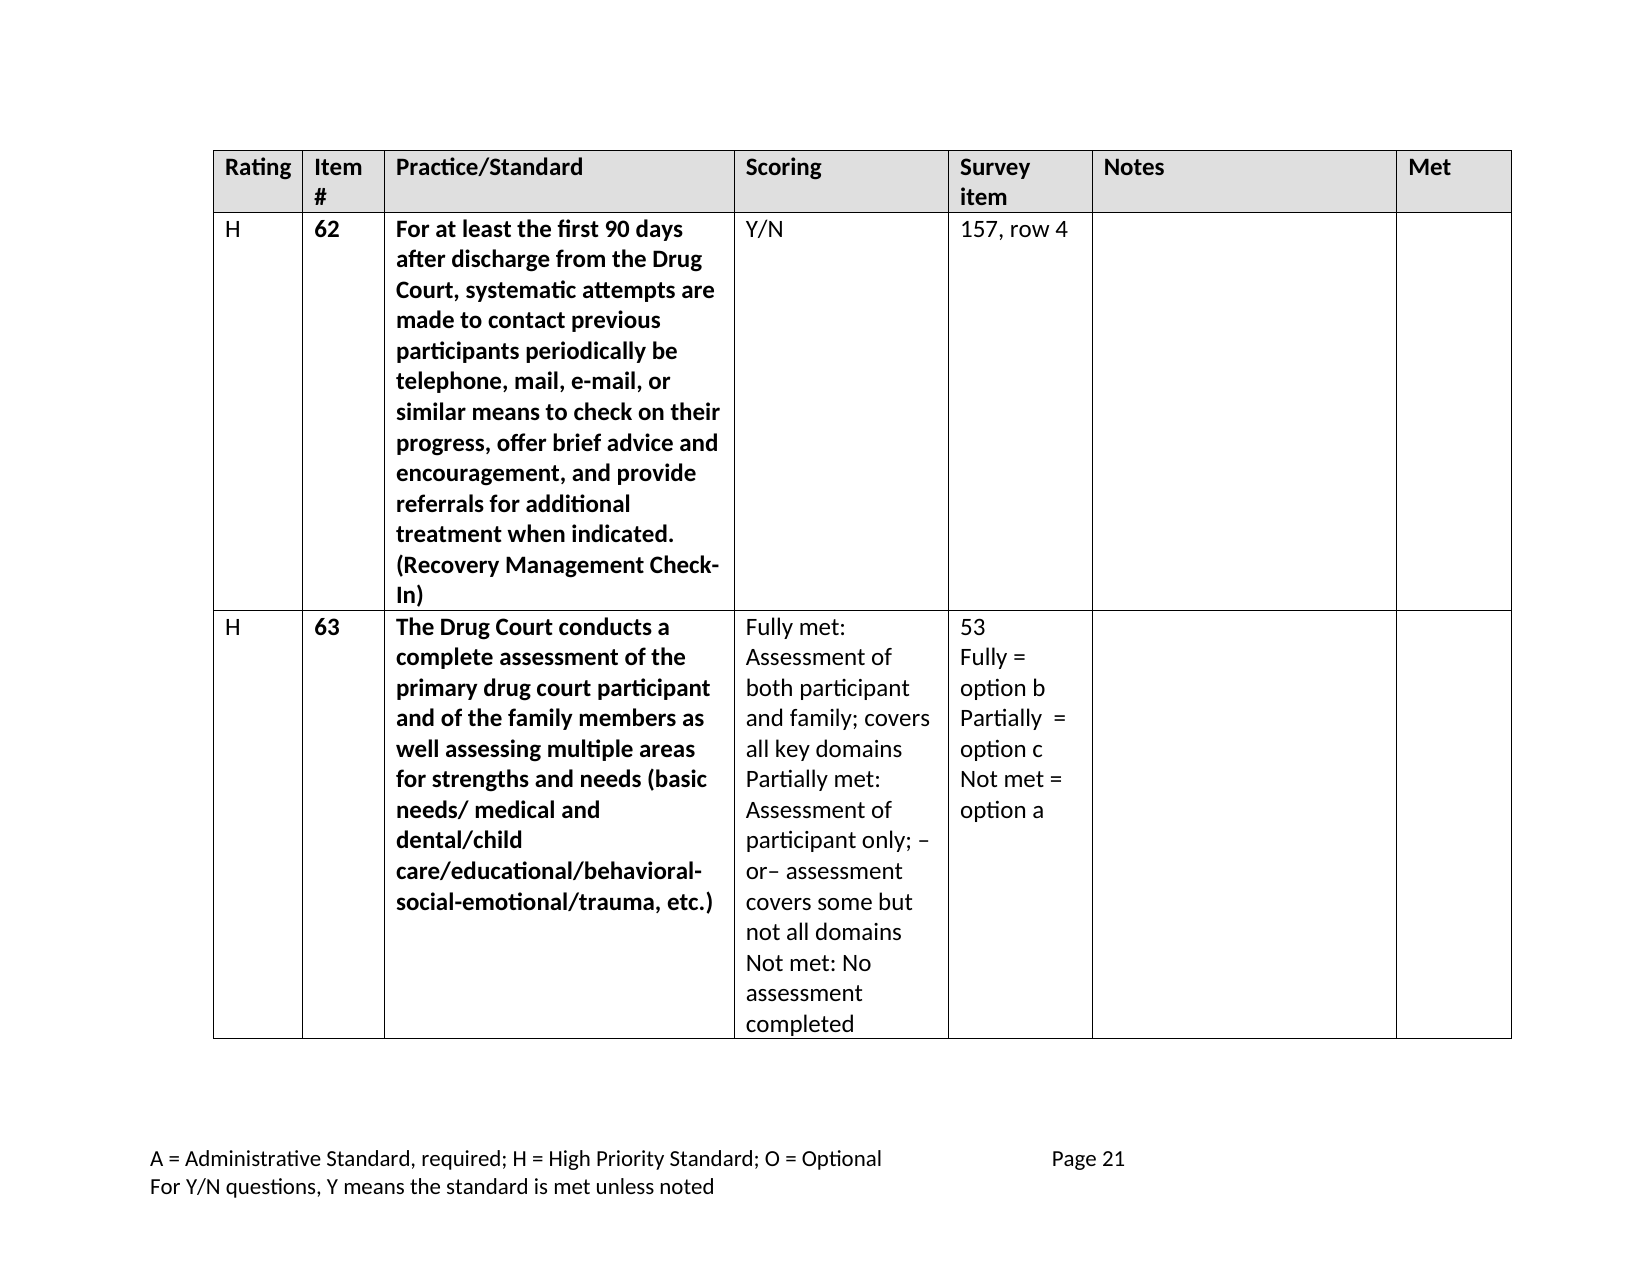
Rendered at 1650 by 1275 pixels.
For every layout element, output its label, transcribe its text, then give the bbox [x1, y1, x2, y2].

table_cell The Drug Court conducts a complete assessment of the primary drug court participant and of the family members as well assessing multiple areas for strengths and needs (basic needs/ medical and dental/child care/educational/behavioral-social-emotional/trauma, etc.) [385, 611, 734, 1038]
table_cell [1093, 213, 1396, 610]
table_header Survey item [949, 151, 1092, 212]
table_header Practice/Standard [385, 151, 734, 212]
table_cell H [214, 213, 302, 610]
table_cell 63 [303, 611, 384, 1038]
table_cell Fully met: Assessment of both participant and family; covers all key domains Partially met: Assessment of participant only; –or– assessment covers some but not all domains Not met: No assessment completed [735, 611, 948, 1038]
table_header Item # [303, 151, 384, 212]
table_header Scoring [735, 151, 948, 212]
table_cell 157, row 4 [949, 213, 1092, 610]
table_cell [1397, 611, 1511, 1038]
table_header Notes [1093, 151, 1396, 212]
table_cell For at least the first 90 days after discharge from the Drug Court, systematic attempts are made to contact previous participants periodically be telephone, mail, e-mail, or similar means to check on their progress, offer brief advice and encouragement, and provide referrals for additional treatment when indicated. (Recovery Management Check-In) [385, 213, 734, 610]
table_cell [1397, 213, 1511, 610]
table_header Rating [214, 151, 302, 212]
table_cell H [214, 611, 302, 1038]
table_cell [1093, 611, 1396, 1038]
table_cell Y/N [735, 213, 948, 610]
table_cell 62 [303, 213, 384, 610]
table_header Met [1397, 151, 1511, 212]
table_cell 53 Fully = option b Partially = option c Not met = option a [949, 611, 1092, 1038]
